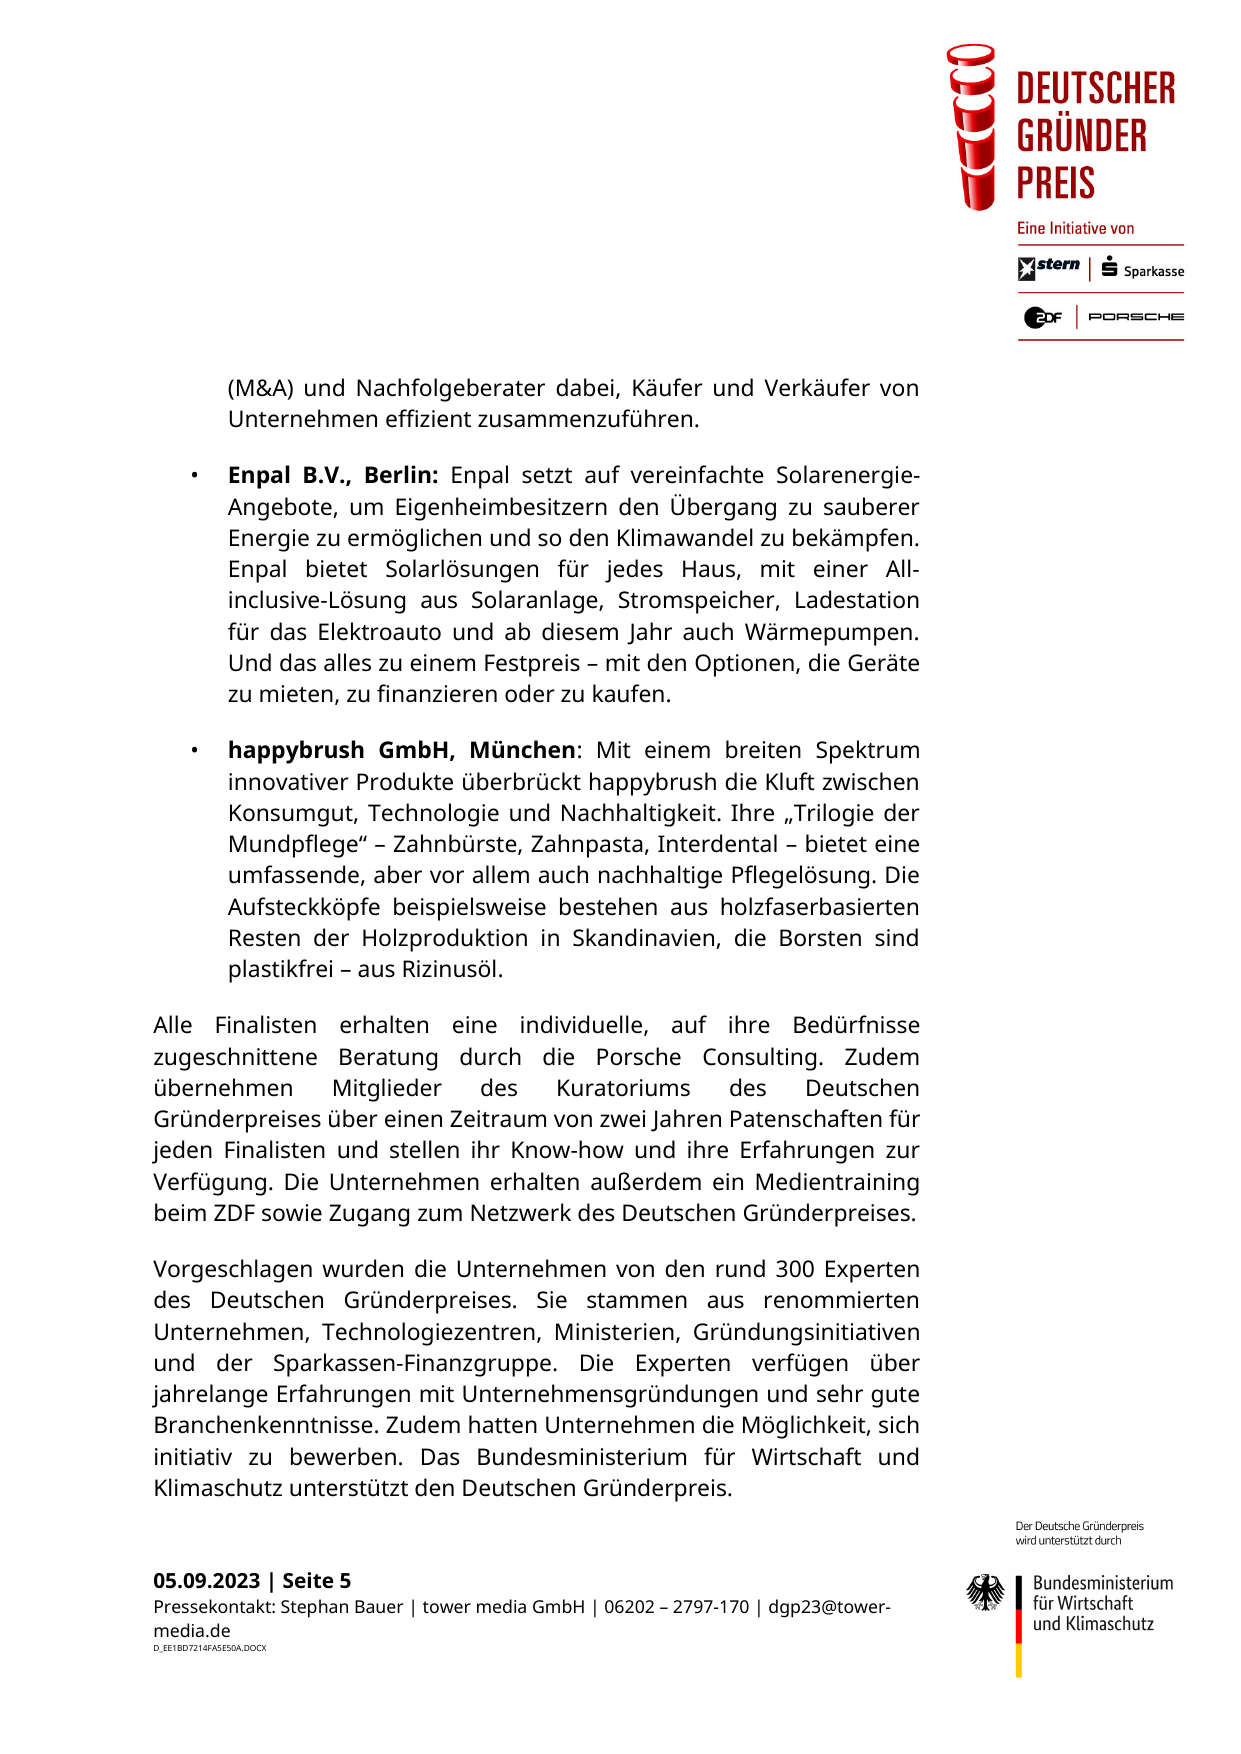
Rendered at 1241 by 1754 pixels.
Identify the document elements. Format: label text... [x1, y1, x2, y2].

picture [900, 8, 1230, 387]
text happybrush GmbH, München: Mit einem breiten Spektrum innovativer Produkte überbrückt happybrush die Kluft zwischen Konsumgut, Technologie und Nachhaltigkeit. Ihre „Trilogie der Mundpflege“ – Zahnbürste, Zahnpasta, Interdental – bietet eine umfassende, aber vor allem auch nachhaltige Pflegelösung. Die Aufsteckköpfe beispielsweise bestehen aus holzfaserbasierten Resten der Holzproduktion in Skandinavien, die Borsten sind plastikfrei – aus Rizinusöl. [190, 734, 921, 984]
picture [956, 1508, 1184, 1691]
text Vorgeschlagen wurden die Unternehmen von den rund 300 Experten des Deutschen Gründerpreises. Sie stammen aus renommierten Unternehmen, Technologiezentren, Ministerien, Gründungsinitiativen und der Sparkassen-Finanzgruppe. Die Experten verfügen über jahrelange Erfahrungen mit Unternehmensgründungen und sehr gute Branchenkenntnisse. Zudem hatten Unternehmen die Möglichkeit, sich initiativ zu bewerben. Das Bundesministerium für Wirtschaft und Klimaschutz unterstützt den Deutschen Gründerpreis. [153, 1253, 921, 1503]
text Alle Finalisten erhalten eine individuelle, auf ihre Bedürfnisse zugeschnittene Beratung durch die Porsche Consulting. Zudem übernehmen Mitglieder des Kuratoriums des Deutschen Gründerpreises über einen Zeitraum von zwei Jahren Patenschaften für jeden Finalisten und stellen ihr Know-how und ihre Erfahrungen zur Verfügung. Die Unternehmen erhalten außerdem ein Medientraining beim ZDF sowie Zugang zum Netzwerk des Deutschen Gründerpreises. [153, 1009, 921, 1228]
text Enpal B.V., Berlin: Enpal setzt auf vereinfachte Solarenergie-Angebote, um Eigenheimbesitzern den Übergang zu sauberer Energie zu ermöglichen und so den Klimawandel zu bekämpfen. Enpal bietet Solarlösungen für jedes Haus, mit einer All-inclusive-Lösung aus Solaranlage, Stromspeicher, Ladestation für das Elektroauto und ab diesem Jahr auch Wärmepumpen. Und das alles zu einem Festpreis – mit den Optionen, die Geräte zu mieten, zu finanzieren oder zu kaufen. [190, 459, 921, 709]
